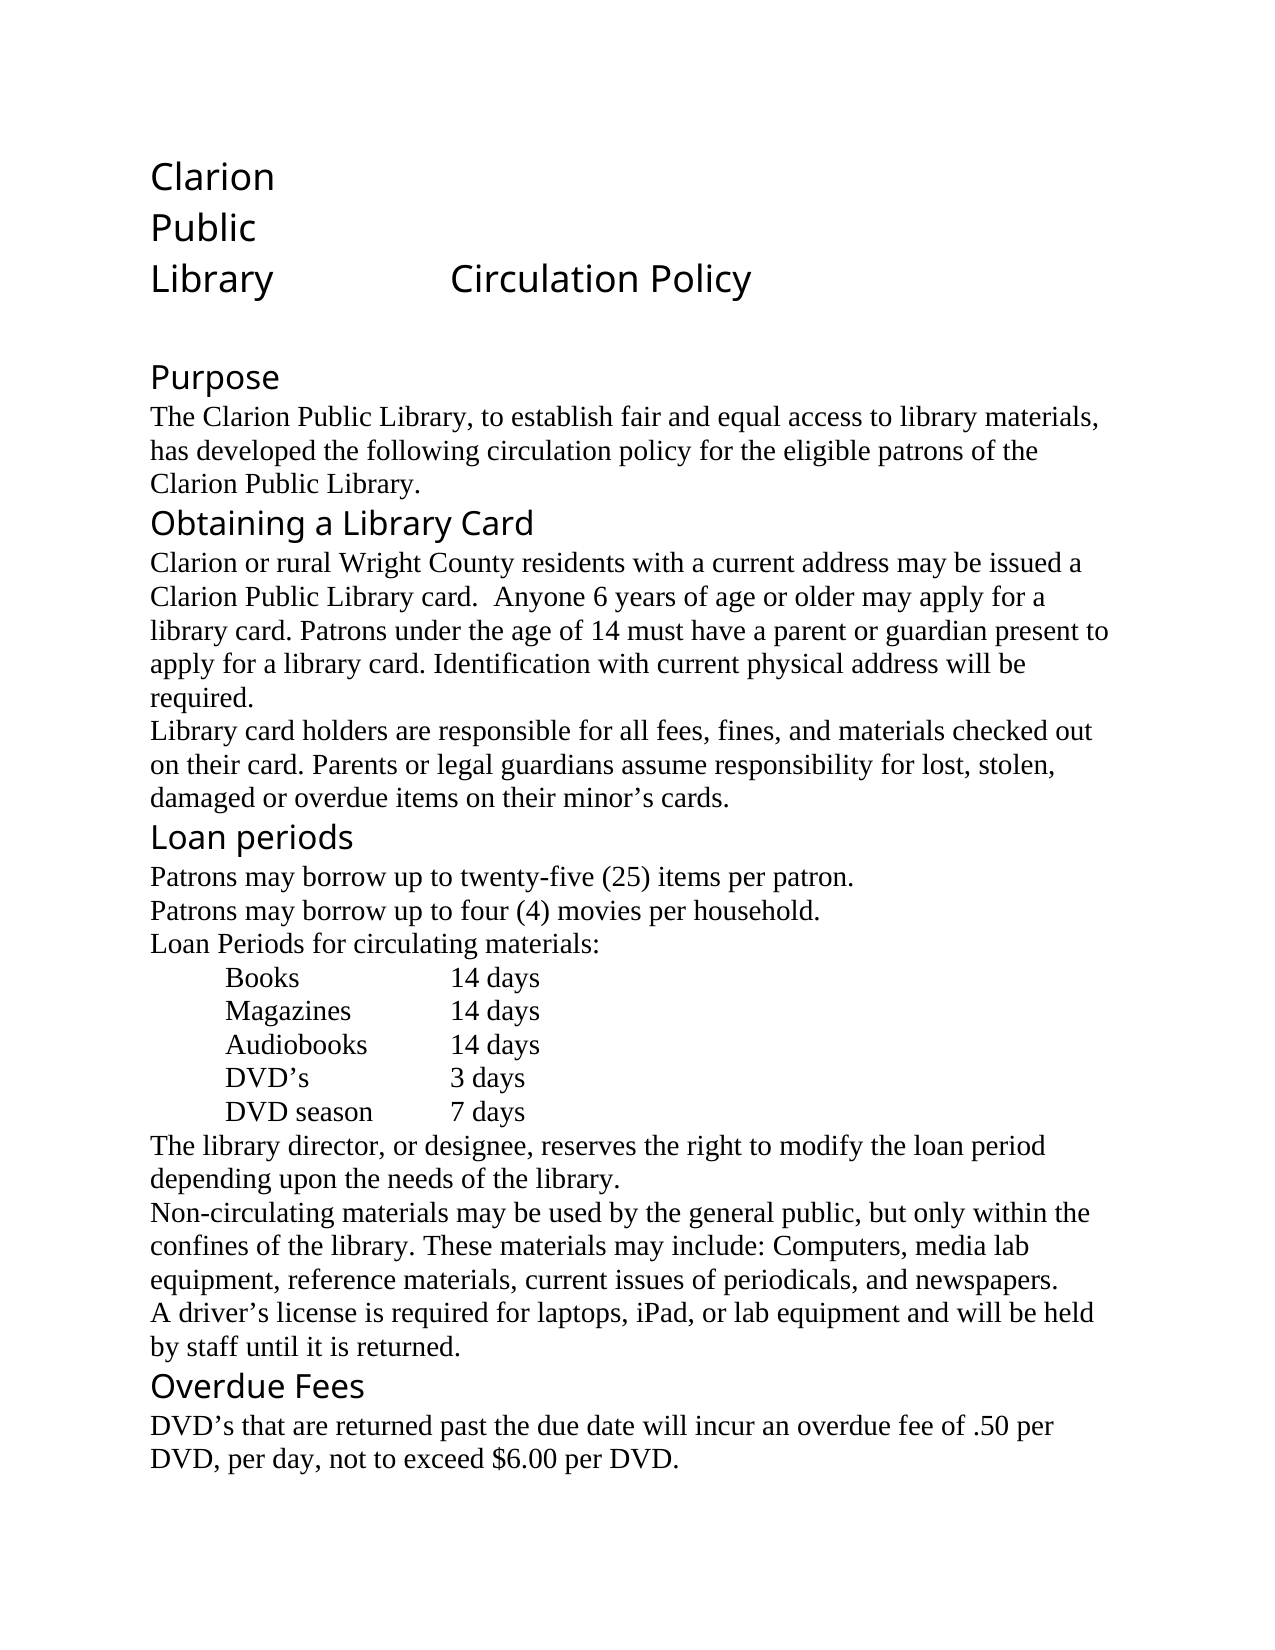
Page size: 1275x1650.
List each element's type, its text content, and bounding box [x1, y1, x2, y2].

text DVD’s that are returned past the due date will incur an overdue fee of .50 per DVD, per day, not to exceed $6.00 per DVD. [150, 1408, 1125, 1475]
text DVD’s 3 days [150, 1061, 1125, 1094]
text The Clarion Public Library, to establish fair and equal access to library materials, has developed the following circulation policy for the eligible patrons of the Clarion Public Library. [150, 399, 1125, 500]
text Library Circulation Policy [150, 252, 1125, 303]
text Obtaining a Library Card [150, 500, 1125, 546]
text Books 14 days [150, 960, 1125, 993]
text Patrons may borrow up to four (4) movies per household. [150, 893, 1125, 926]
text A driver’s license is required for laptops, iPad, or lab equipment and will be held by staff until it is returned. [150, 1295, 1125, 1362]
text Patrons may borrow up to twenty-five (25) items per patron. [150, 859, 1125, 893]
text Magazines 14 days [150, 993, 1125, 1027]
text Non-circulating materials may be used by the general public, but only within the confines of the library. These materials may include: Computers, media lab equipment, reference materials, current issues of periodicals, and newspapers. [150, 1195, 1125, 1295]
text The library director, or designee, reserves the right to modify the loan period depending upon the needs of the library. [150, 1128, 1125, 1195]
text Audiobooks 14 days [150, 1027, 1125, 1061]
text Loan Periods for circulating materials: [150, 926, 1125, 960]
text Public [150, 201, 1125, 252]
text Overdue Fees [150, 1362, 1125, 1408]
text Library card holders are responsible for all fees, fines, and materials checked out on their card. Parents or legal guardians assume responsibility for lost, stolen, damaged or overdue items on their minor’s cards. [150, 713, 1125, 814]
text Loan periods [150, 814, 1125, 859]
text Purpose [150, 354, 1125, 399]
text Clarion or rural Wright County residents with a current address may be issued a Clarion Public Library card. Anyone 6 years of age or older may apply for a library card. Patrons under the age of 14 must have a parent or guardian present to apply for a library card. Identification with current physical address will be required. [150, 546, 1125, 713]
text Clarion [150, 150, 1125, 201]
text DVD season 7 days [150, 1094, 1125, 1128]
